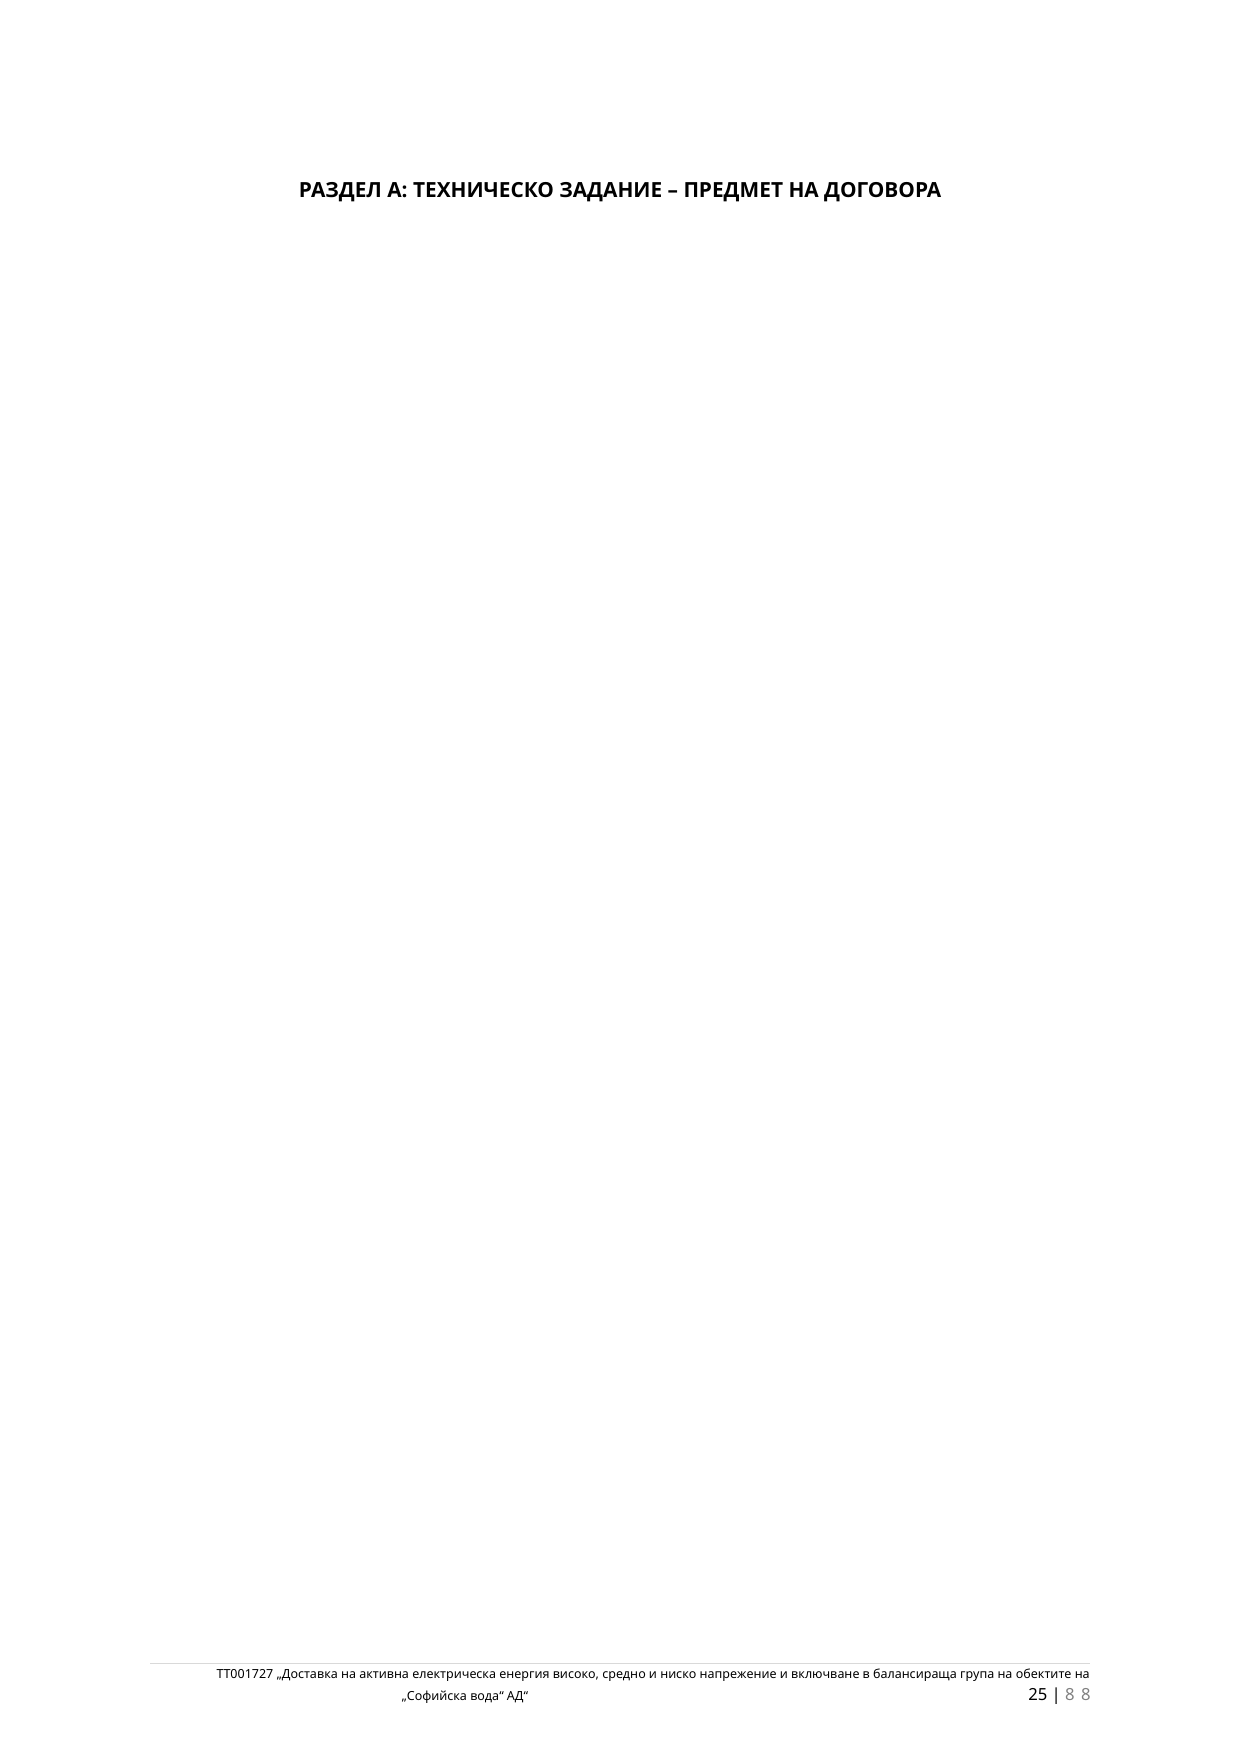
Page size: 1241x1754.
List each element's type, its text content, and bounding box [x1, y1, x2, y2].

subtitle РАЗДЕЛ А: ТЕХНИЧЕСКО ЗАДАНИЕ – ПРЕДМЕТ НА ДОГОВОРА [150, 175, 1090, 203]
